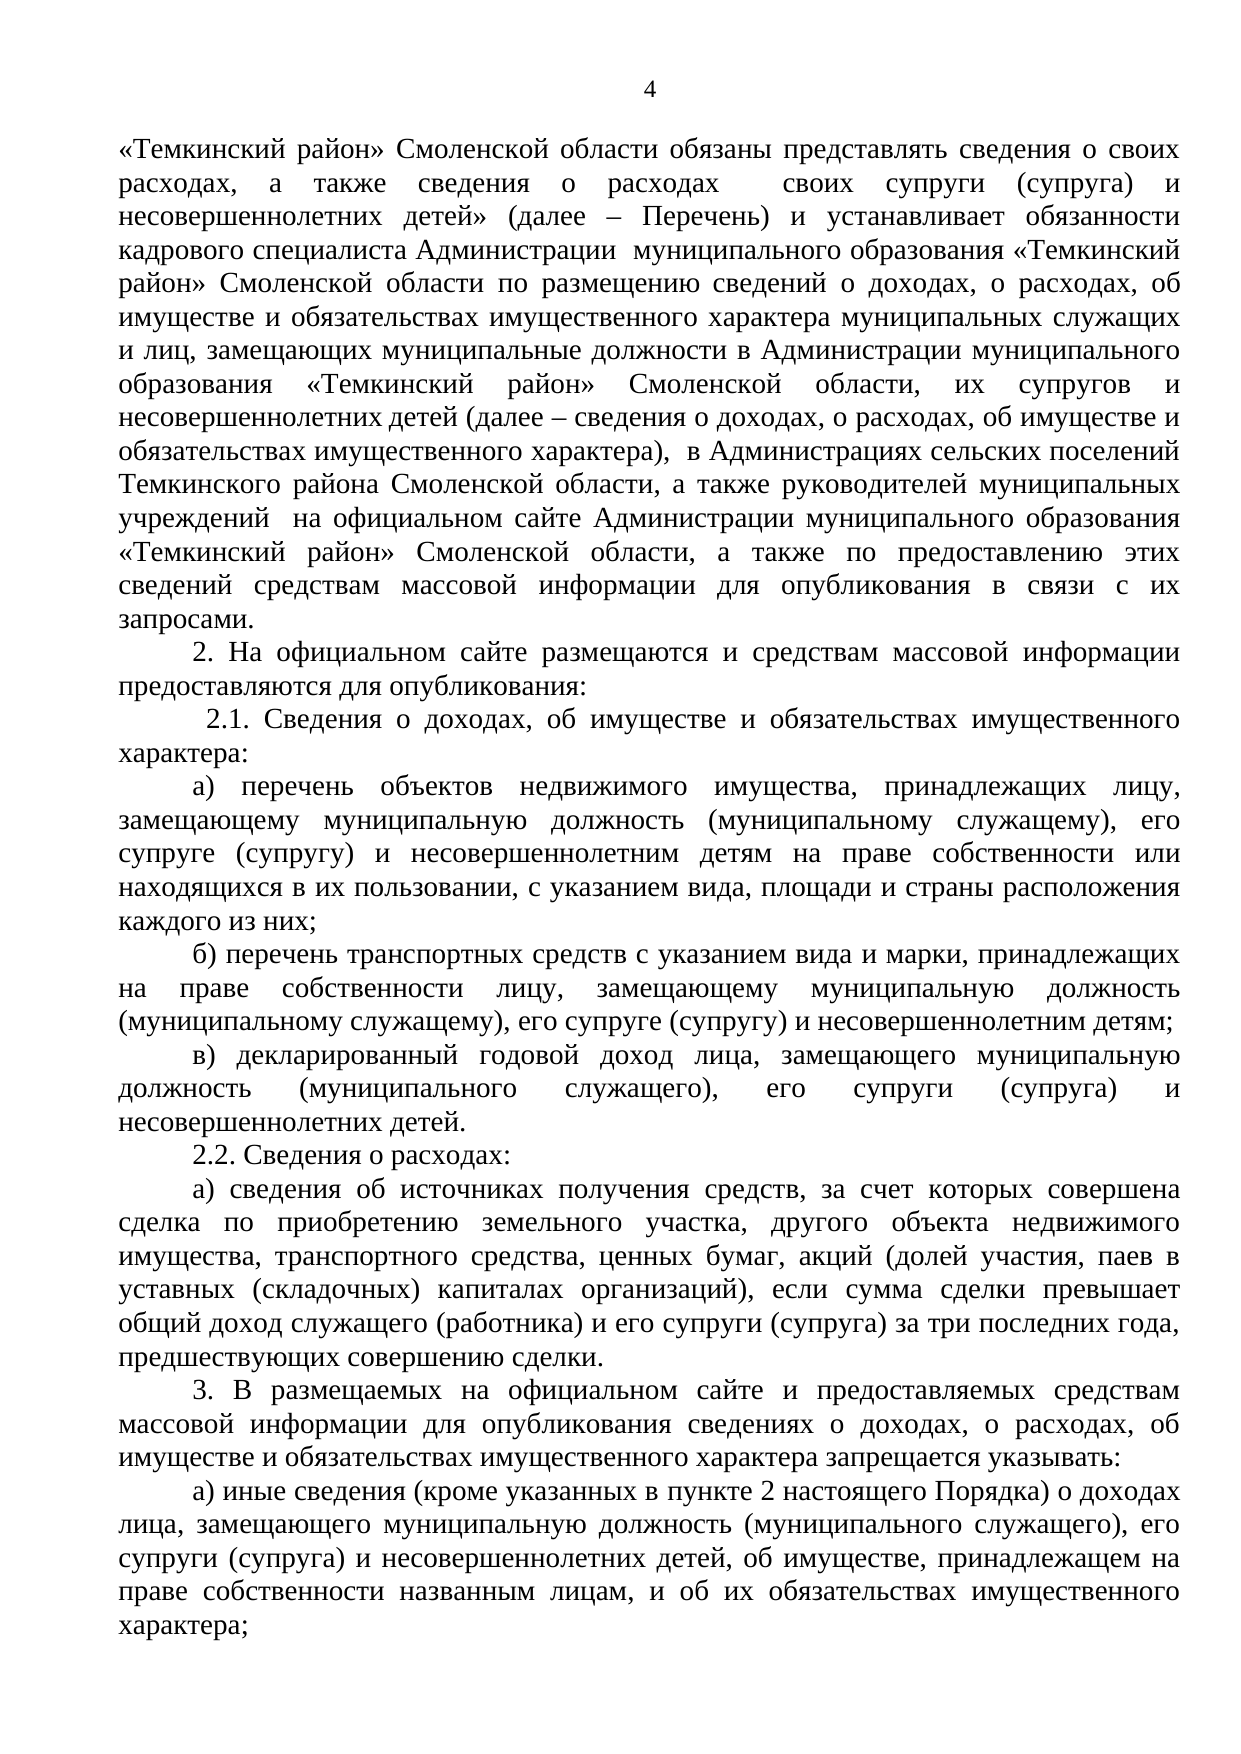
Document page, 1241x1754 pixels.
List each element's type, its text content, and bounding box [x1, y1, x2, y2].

text б) перечень транспортных средств с указанием вида и марки, принадлежащих на праве собственности лицу, замещающему муниципальную должность (муниципальному служащему), его супруге (супругу) и несовершеннолетним детям; [118, 936, 1181, 1037]
text а) иные сведения (кроме указанных в пункте 2 настоящего Порядка) о доходах лица, замещающего муниципальную должность (муниципального служащего), его супруги (супруга) и несовершеннолетних детей, об имуществе, принадлежащем на праве собственности названным лицам, и об их обязательствах имущественного характера; [118, 1473, 1181, 1641]
text а) сведения об источниках получения средств, за счет которых совершена сделка по приобретению земельного участка, другого объекта недвижимого имущества, транспортного средства, ценных бумаг, акций (долей участия, паев в уставных (складочных) капиталах организаций), если сумма сделки превышает общий доход служащего (работника) и его супруги (супруга) за три последних года, предшествующих совершению сделки. [118, 1171, 1181, 1372]
text в) декларированный годовой доход лица, замещающего муниципальную должность (муниципального служащего), его супруги (супруга) и несовершеннолетних детей. [118, 1037, 1181, 1137]
text 2.2. Сведения о расходах: [118, 1137, 1181, 1171]
text 2.1. Сведения о доходах, об имуществе и обязательствах имущественного характера: [118, 701, 1181, 768]
text 3. В размещаемых на официальном сайте и предоставляемых средствам массовой информации для опубликования сведениях о доходах, о расходах, об имуществе и обязательствах имущественного характера запрещается указывать: [118, 1372, 1181, 1473]
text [118, 131, 1181, 634]
text а) перечень объектов недвижимого имущества, принадлежащих лицу, замещающему муниципальную должность (муниципальному служащему), его супруге (супругу) и несовершеннолетним детям на праве собственности или находящихся в их пользовании, с указанием вида, площади и страны расположения каждого из них; [118, 768, 1181, 936]
text 2. На официальном сайте размещаются и средствам массовой информации предоставляются для опубликования: [118, 634, 1181, 701]
